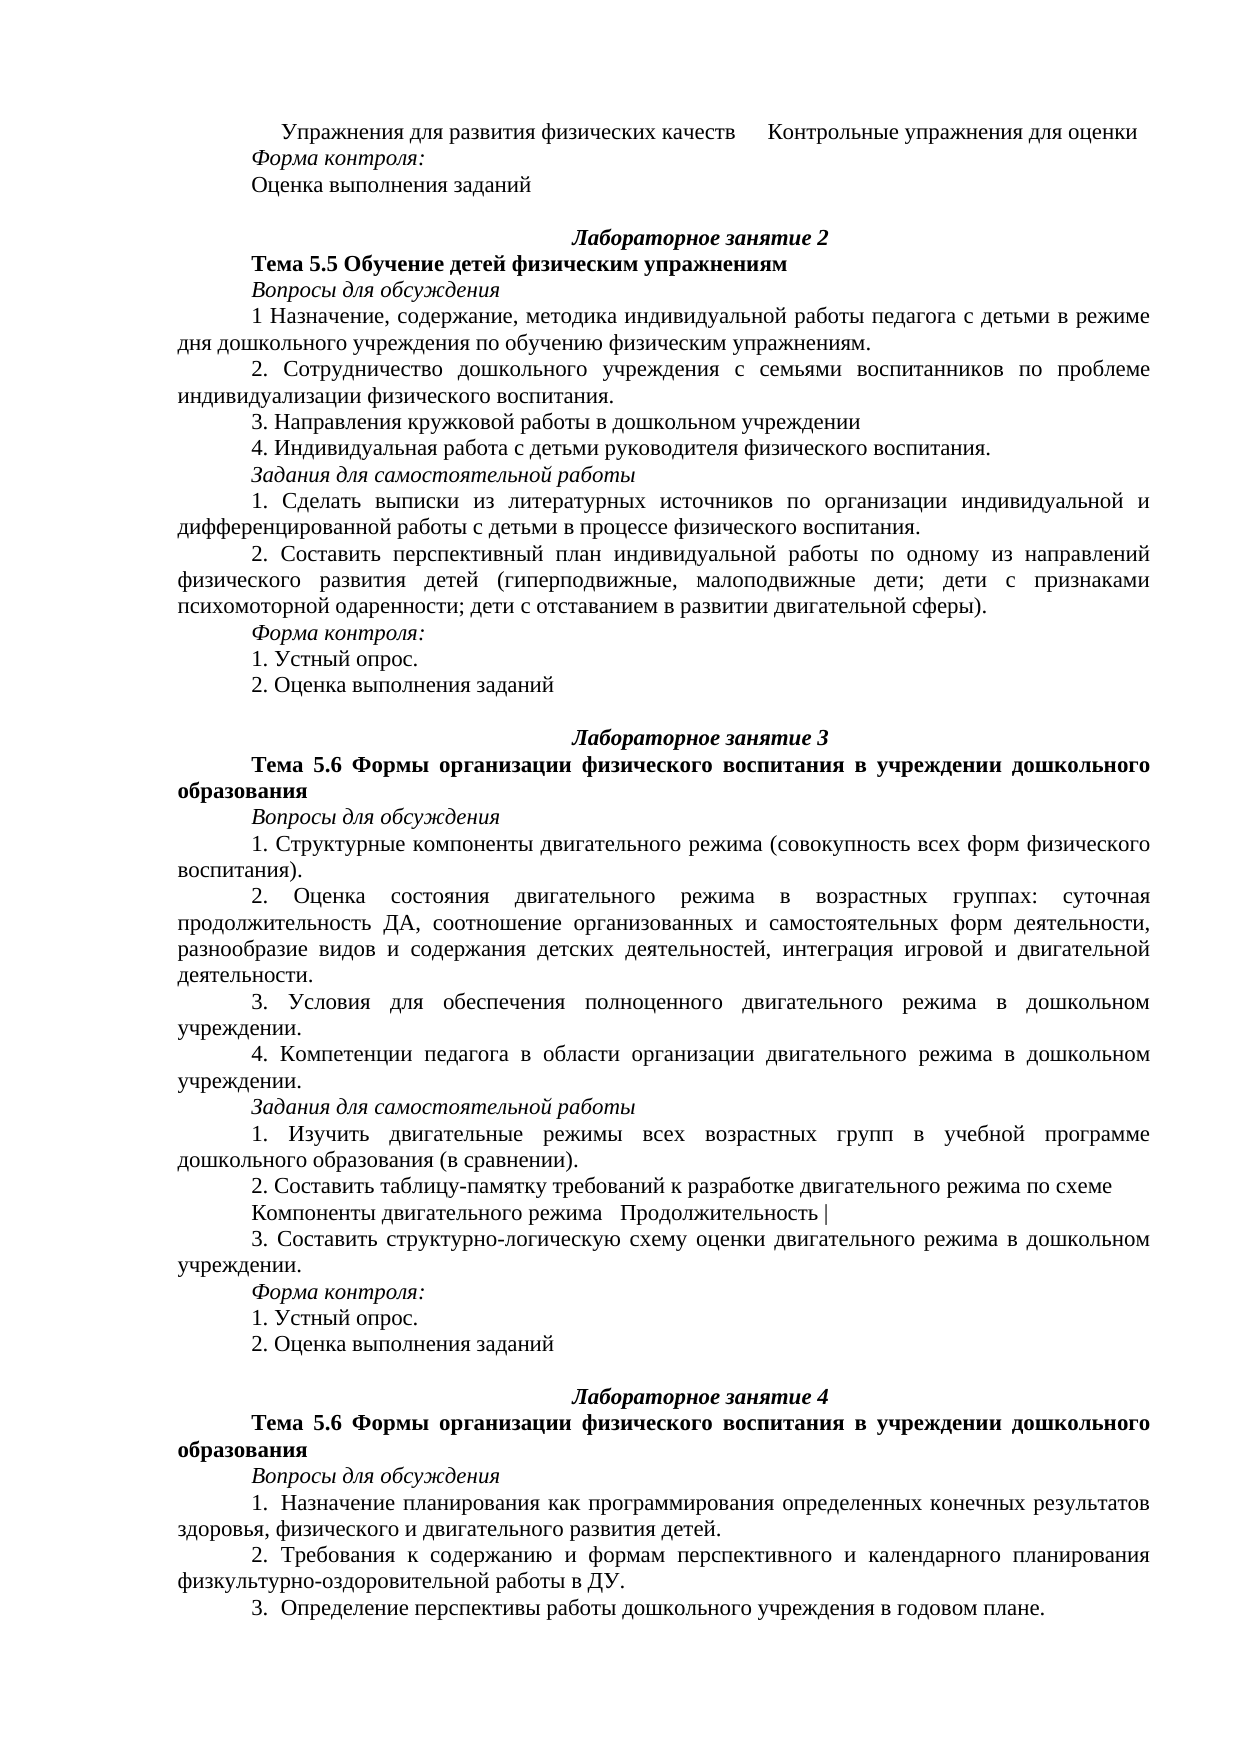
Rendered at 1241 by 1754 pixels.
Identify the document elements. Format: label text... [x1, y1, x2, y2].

list 2. Оценка выполнения заданий [177, 672, 1152, 698]
list Задания для самостоятельной работы [177, 461, 1152, 487]
list Форма контроля: [177, 144, 1152, 171]
list Упражнения для развития физических качеств Контрольные упражнения для оценки [177, 118, 1152, 144]
list Вопросы для обсуждения [177, 803, 1152, 830]
list 3. Определение перспективы работы дошкольного учреждения в годовом плане. [177, 1594, 1152, 1620]
list Задания для самостоятельной работы [177, 1093, 1152, 1119]
list 2. Сотрудничество дошкольного учреждения с семьями воспитанников по проблеме индивидуализации физического воспитания. [177, 355, 1152, 408]
list Форма контроля: [177, 1278, 1152, 1304]
list 1. Назначение планирования как программирования определенных конечных результатов здоровья, физического и двигательного развития детей. [177, 1488, 1152, 1541]
list Тема 5.6 Формы организации физического воспитания в учреждении дошкольного образования [177, 751, 1152, 803]
list 1. Устный опрос. [177, 645, 1152, 672]
list 2. Оценка выполнения заданий [177, 1330, 1152, 1357]
list 1. Структурные компоненты двигательного режима (совокупность всех форм физического воспитания). [177, 830, 1152, 882]
list 1. Изучить двигательные режимы всех возрастных групп в учебной программе дошкольного образования (в сравнении). [177, 1119, 1152, 1172]
list 4. Индивидуальная работа с детьми руководителя физического воспитания. [177, 434, 1152, 461]
list 1. Сделать выписки из литературных источников по организации индивидуальной и дифференцированной работы с детьми в процессе физического воспитания. [177, 487, 1152, 540]
list Форма контроля: [177, 619, 1152, 645]
list Компоненты двигательного режима Продолжительность | [177, 1199, 1152, 1225]
list 3. Направления кружковой работы в дошкольном учреждении [177, 408, 1152, 434]
list 2. Оценка состояния двигательного режима в возрастных группах: суточная продолжительность ДА, соотношение организованных и самостоятельных форм деятельности, разнообразие видов и содержания детских деятельностей, интеграция игровой и двигательной деятельности. [177, 882, 1152, 988]
list Тема 5.5 Обучение детей физическим упражнениям [177, 250, 1152, 276]
list Вопросы для обсуждения [177, 276, 1152, 303]
list Лабораторное занятие 3 [177, 724, 1152, 751]
list 2. Требования к содержанию и формам перспективного и календарного планирования физкультурно-оздоровительной работы в ДУ. [177, 1541, 1152, 1594]
list Лабораторное занятие 4 [177, 1383, 1152, 1409]
list Оценка выполнения заданий [177, 171, 1152, 197]
list Вопросы для обсуждения [177, 1462, 1152, 1488]
list Лабораторное занятие 2 [177, 223, 1152, 250]
list 1 Назначение, содержание, методика индивидуальной работы педагога с детьми в режиме дня дошкольного учреждения по обучению физическим упражнениям. [177, 303, 1152, 355]
list 2. Составить перспективный план индивидуальной работы по одному из направлений физического развития детей (гиперподвижные, малоподвижные дети; дети с признаками психомоторной одаренности; дети с отставанием в развитии двигательной сферы). [177, 540, 1152, 619]
list 3. Составить структурно-логическую схему оценки двигательного режима в дошкольном учреждении. [177, 1225, 1152, 1278]
list 3. Условия для обеспечения полноценного двигательного режима в дошкольном учреждении. [177, 988, 1152, 1041]
list 4. Компетенции педагога в области организации двигательного режима в дошкольном учреждении. [177, 1041, 1152, 1093]
list 1. Устный опрос. [177, 1304, 1152, 1330]
list Тема 5.6 Формы организации физического воспитания в учреждении дошкольного образования [177, 1409, 1152, 1462]
list 2. Составить таблицу-памятку требований к разработке двигательного режима по схеме [177, 1172, 1152, 1199]
